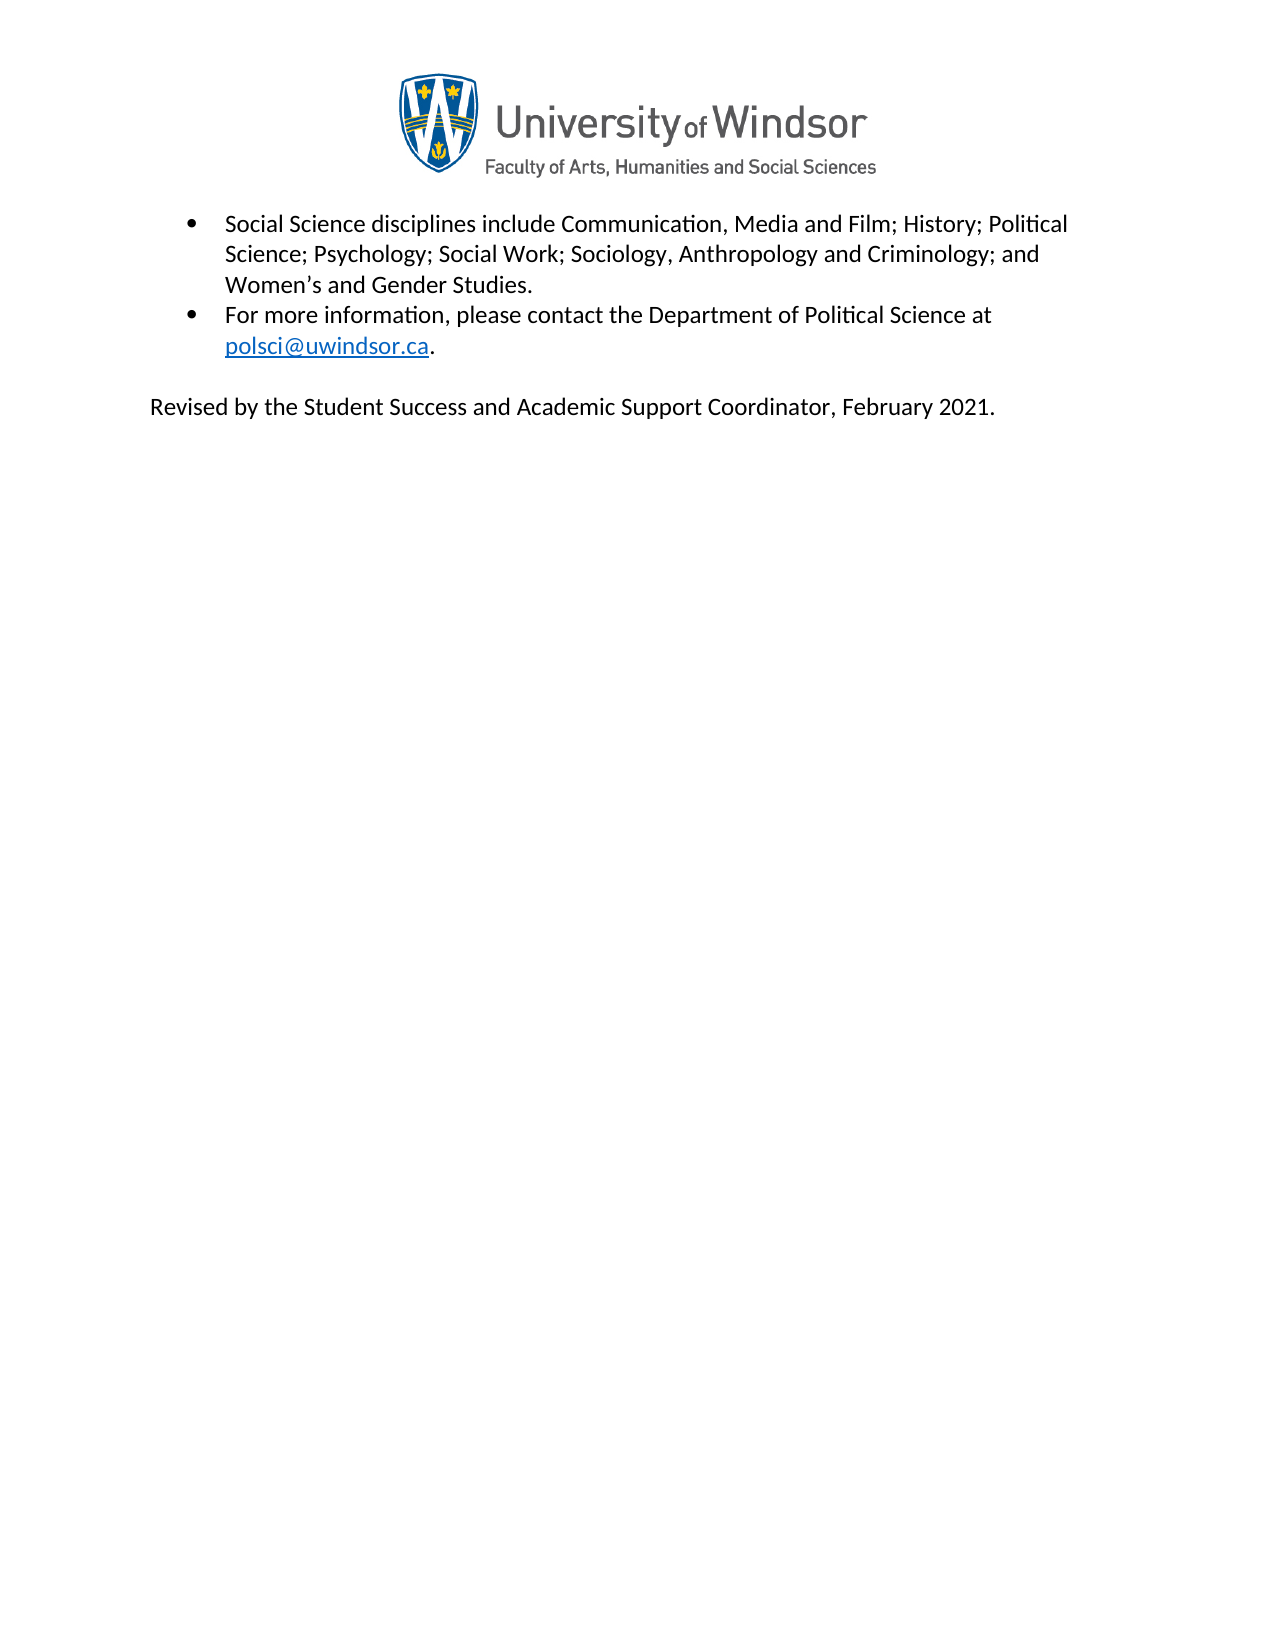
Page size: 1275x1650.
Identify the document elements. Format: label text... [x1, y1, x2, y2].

list For more information, please contact the Department of Political Science at polsci@uwindsor.ca. [187, 300, 1125, 361]
list Social Science disciplines include Communication, Media and Film; History; Political Science; Psychology; Social Work; Sociology, Anthropology and Criminology; and Women’s and Gender Studies. [187, 208, 1125, 300]
text Revised by the Student Success and Academic Support Coordinator, February 2021. [150, 391, 1125, 422]
picture [399, 73, 876, 178]
